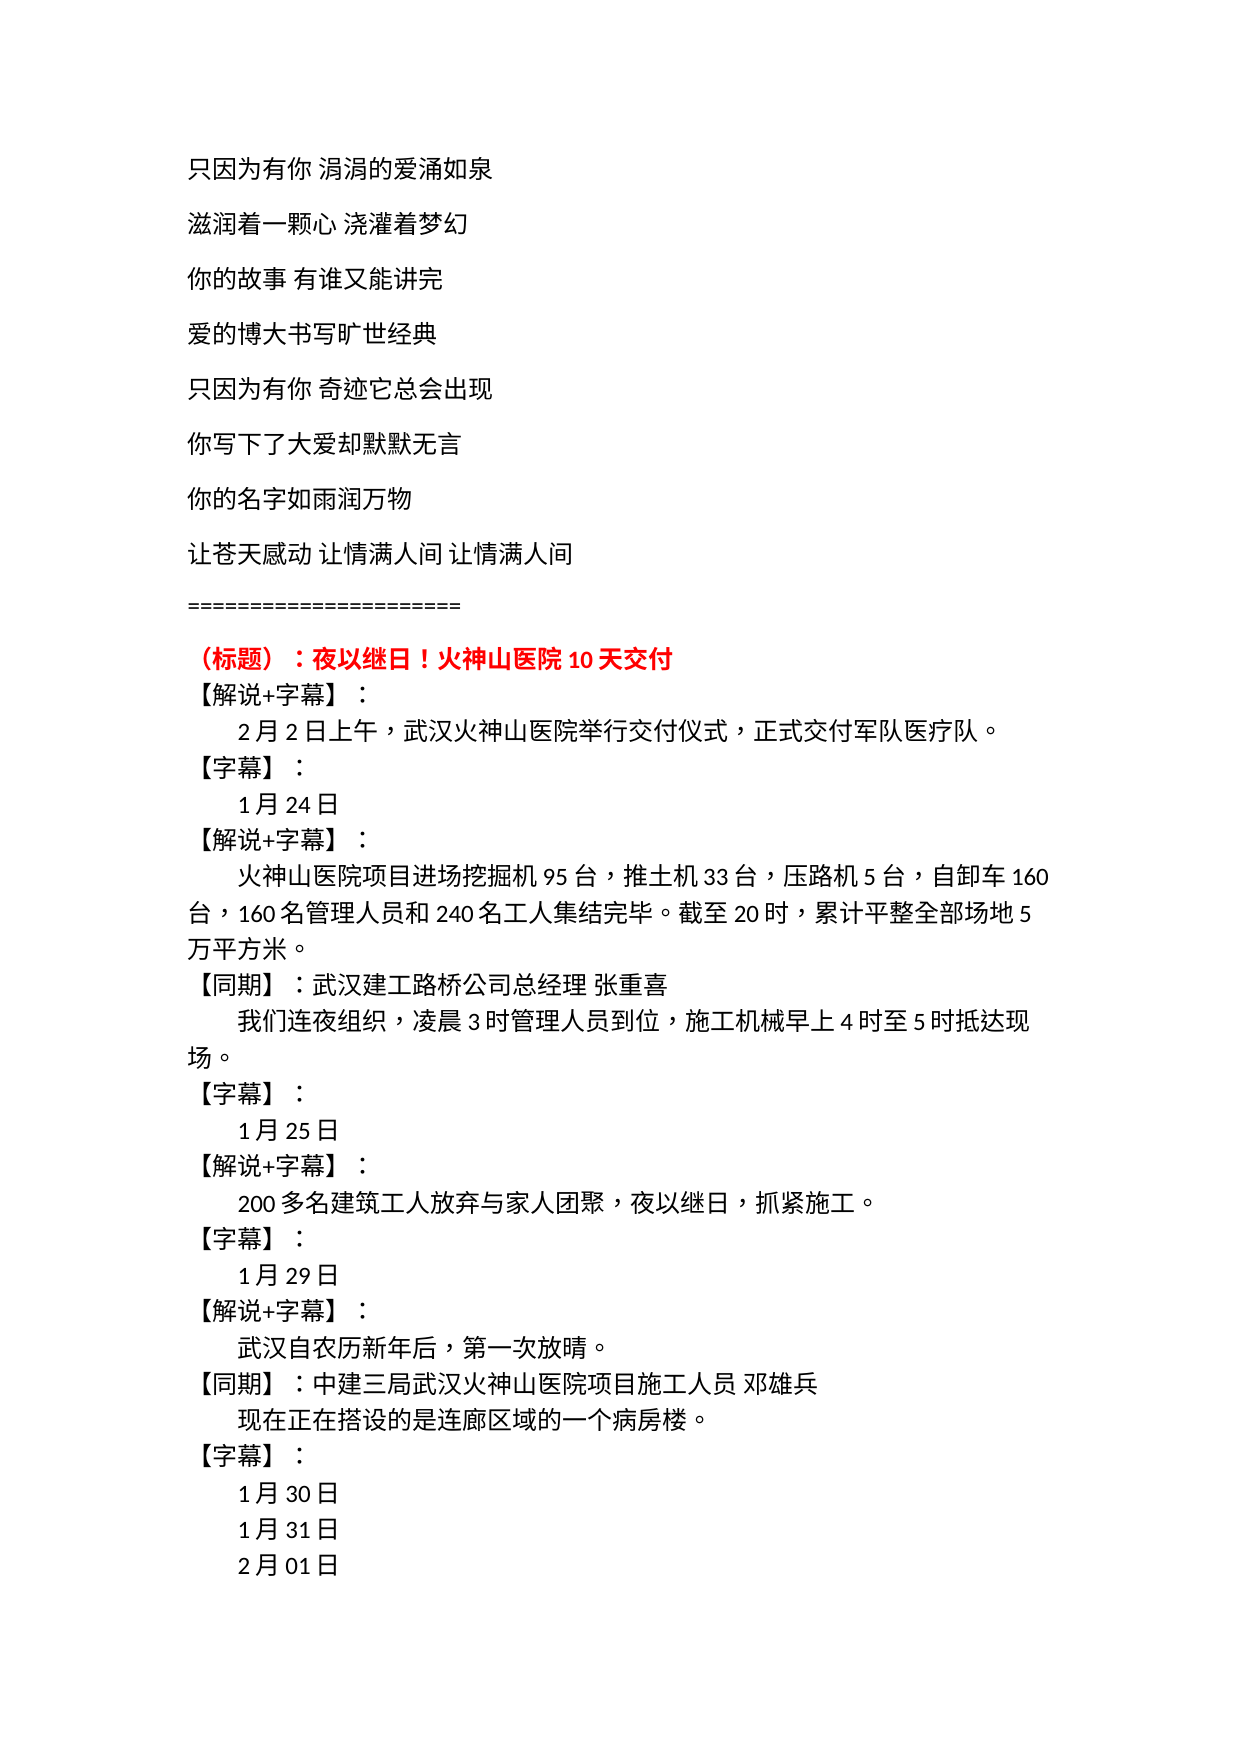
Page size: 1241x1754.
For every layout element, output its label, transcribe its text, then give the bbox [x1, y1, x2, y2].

text 【同期】：武汉建工路桥公司总经理 张重喜 [187, 966, 1053, 1002]
text 【解说+字幕】： [187, 1292, 1053, 1328]
text 滋润着一颗心 浇灌着梦幻 [187, 205, 1053, 241]
text 1月29日 [187, 1256, 1053, 1292]
text 【解说+字幕】： [187, 1147, 1053, 1183]
text 2月01日 [187, 1546, 1053, 1582]
text 你的故事 有谁又能讲完 [187, 260, 1053, 296]
text 只因为有你 奇迹它总会出现 [187, 370, 1053, 406]
text ====================== [187, 590, 1053, 621]
text 武汉自农历新年后，第一次放晴。 [187, 1328, 1053, 1364]
text 只因为有你 涓涓的爱涌如泉 [187, 150, 1053, 186]
text （标题）：夜以继日！火神山医院10天交付 [187, 639, 1053, 676]
text 【同期】：中建三局武汉火神山医院项目施工人员 邓雄兵 [187, 1364, 1053, 1401]
text 1月30日 [187, 1473, 1053, 1509]
text 【字幕】： [187, 748, 1053, 784]
text 200多名建筑工人放弃与家人团聚，夜以继日，抓紧施工。 [187, 1183, 1053, 1219]
text 爱的博大书写旷世经典 [187, 315, 1053, 351]
text 【字幕】： [187, 1219, 1053, 1256]
text 【字幕】： [187, 1074, 1053, 1111]
text 1月25日 [187, 1111, 1053, 1147]
text 火神山医院项目进场挖掘机95台，推土机33台，压路机5台，自卸车160台，160名管理人员和240名工人集结完毕。截至20时，累计平整全部场地5万平方米。 [187, 857, 1053, 966]
text 你的名字如雨润万物 [187, 480, 1053, 516]
text 1月31日 [187, 1509, 1053, 1546]
text 2月2日上午，武汉火神山医院举行交付仪式，正式交付军队医疗队。 [187, 712, 1053, 748]
text 【解说+字幕】： [187, 676, 1053, 712]
text 【字幕】： [187, 1437, 1053, 1473]
text 1月24日 [187, 784, 1053, 821]
text 你写下了大爱却默默无言 [187, 425, 1053, 461]
text 我们连夜组织，凌晨3时管理人员到位，施工机械早上4时至5时抵达现场。 [187, 1002, 1053, 1074]
text 【解说+字幕】： [187, 821, 1053, 857]
text 让苍天感动 让情满人间 让情满人间 [187, 535, 1053, 571]
text 现在正在搭设的是连廊区域的一个病房楼。 [187, 1401, 1053, 1437]
